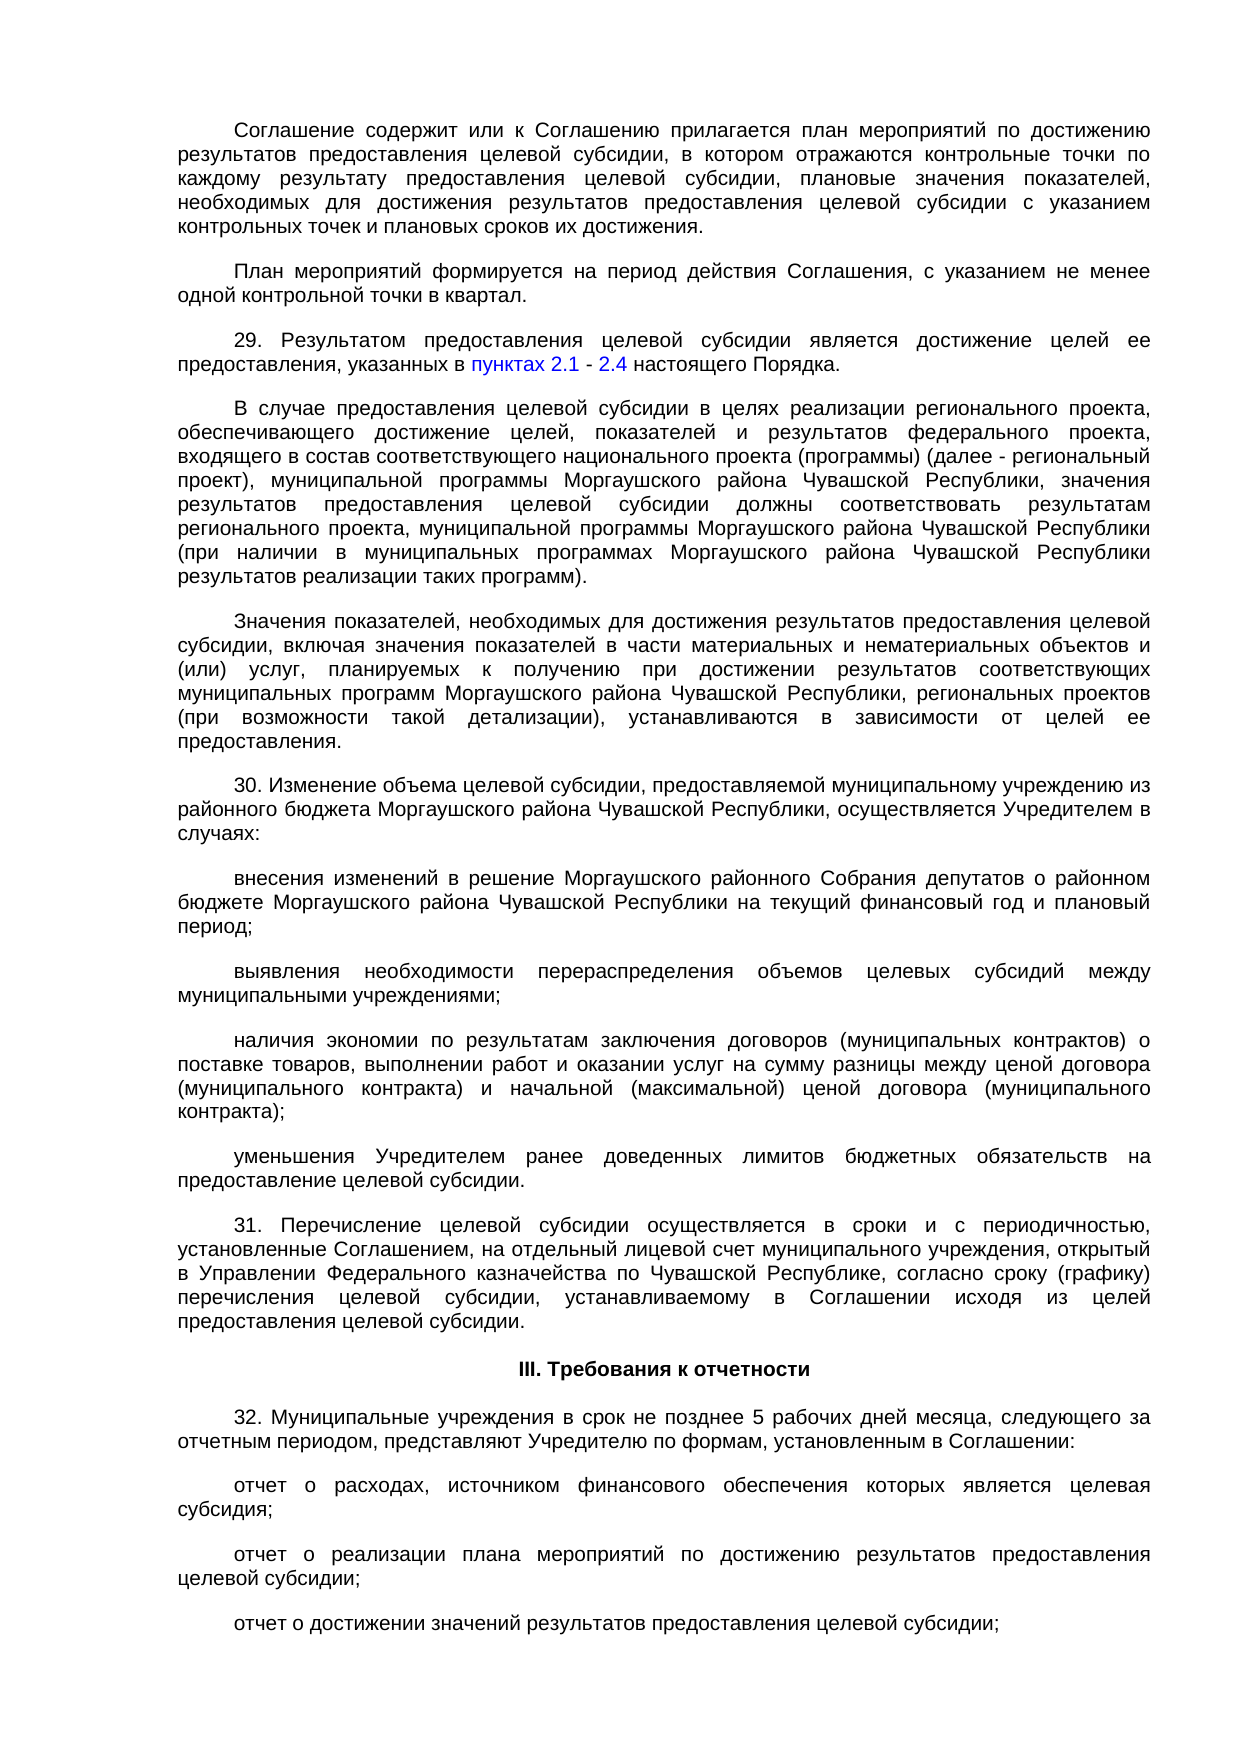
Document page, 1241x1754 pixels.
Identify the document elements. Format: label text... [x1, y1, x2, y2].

text наличия экономии по результатам заключения договоров (муниципальных контрактов) о поставке товаров, выполнении работ и оказании услуг на сумму разницы между ценой договора (муниципального контракта) и начальной (максимальной) ценой договора (муниципального контракта); [177, 1027, 1152, 1123]
text 32. Муниципальные учреждения в срок не позднее 5 рабочих дней месяца, следующего за отчетным периодом, представляют Учредителю по формам, установленным в Соглашении: [177, 1404, 1152, 1452]
text отчет о реализации плана мероприятий по достижению результатов предоставления целевой субсидии; [177, 1542, 1152, 1590]
text выявления необходимости перераспределения объемов целевых субсидий между муниципальными учреждениями; [177, 959, 1152, 1007]
text Соглашение содержит или к Соглашению прилагается план мероприятий по достижению результатов предоставления целевой субсидии, в котором отражаются контрольные точки по каждому результату предоставления целевой субсидии, плановые значения показателей, необходимых для достижения результатов предоставления целевой субсидии с указанием контрольных точек и плановых сроков их достижения. [177, 118, 1152, 238]
text 31. Перечисление целевой субсидии осуществляется в сроки и с периодичностью, установленные Соглашением, на отдельный лицевой счет муниципального учреждения, открытый в Управлении Федерального казначейства по Чувашской Республике, согласно сроку (графику) перечисления целевой субсидии, устанавливаемому в Соглашении исходя из целей предоставления целевой субсидии. [177, 1213, 1152, 1333]
text отчет о достижении значений результатов предоставления целевой субсидии; [177, 1611, 1152, 1635]
text План мероприятий формируется на период действия Соглашения, с указанием не менее одной контрольной точки в квартал. [177, 259, 1152, 307]
text внесения изменений в решение Моргаушского районного Собрания депутатов о районном бюджете Моргаушского района Чувашской Республики на текущий финансовый год и плановый период; [177, 866, 1152, 938]
text 29. Результатом предоставления целевой субсидии является достижение целей ее предоставления, указанных в пунктах 2.1 - 2.4 настоящего Порядка. [177, 327, 1152, 375]
text Значения показателей, необходимых для достижения результатов предоставления целевой субсидии, включая значения показателей в части материальных и нематериальных объектов и (или) услуг, планируемых к получению при достижении результатов соответствующих муниципальных программ Моргаушского района Чувашской Республики, региональных проектов (при возможности такой детализации), устанавливаются в зависимости от целей ее предоставления. [177, 609, 1152, 752]
title III. Требования к отчетности [177, 1357, 1152, 1381]
text отчет о расходах, источником финансового обеспечения которых является целевая субсидия; [177, 1473, 1152, 1521]
text уменьшения Учредителем ранее доведенных лимитов бюджетных обязательств на предоставление целевой субсидии. [177, 1144, 1152, 1192]
text В случае предоставления целевой субсидии в целях реализации регионального проекта, обеспечивающего достижение целей, показателей и результатов федерального проекта, входящего в состав соответствующего национального проекта (программы) (далее - региональный проект), муниципальной программы Моргаушского района Чувашской Республики, значения результатов предоставления целевой субсидии должны соответствовать результатам регионального проекта, муниципальной программы Моргаушского района Чувашской Республики (при наличии в муниципальных программах Моргаушского района Чувашской Республики результатов реализации таких программ). [177, 396, 1152, 588]
text 30. Изменение объема целевой субсидии, предоставляемой муниципальному учреждению из районного бюджета Моргаушского района Чувашской Республики, осуществляется Учредителем в случаях: [177, 773, 1152, 845]
